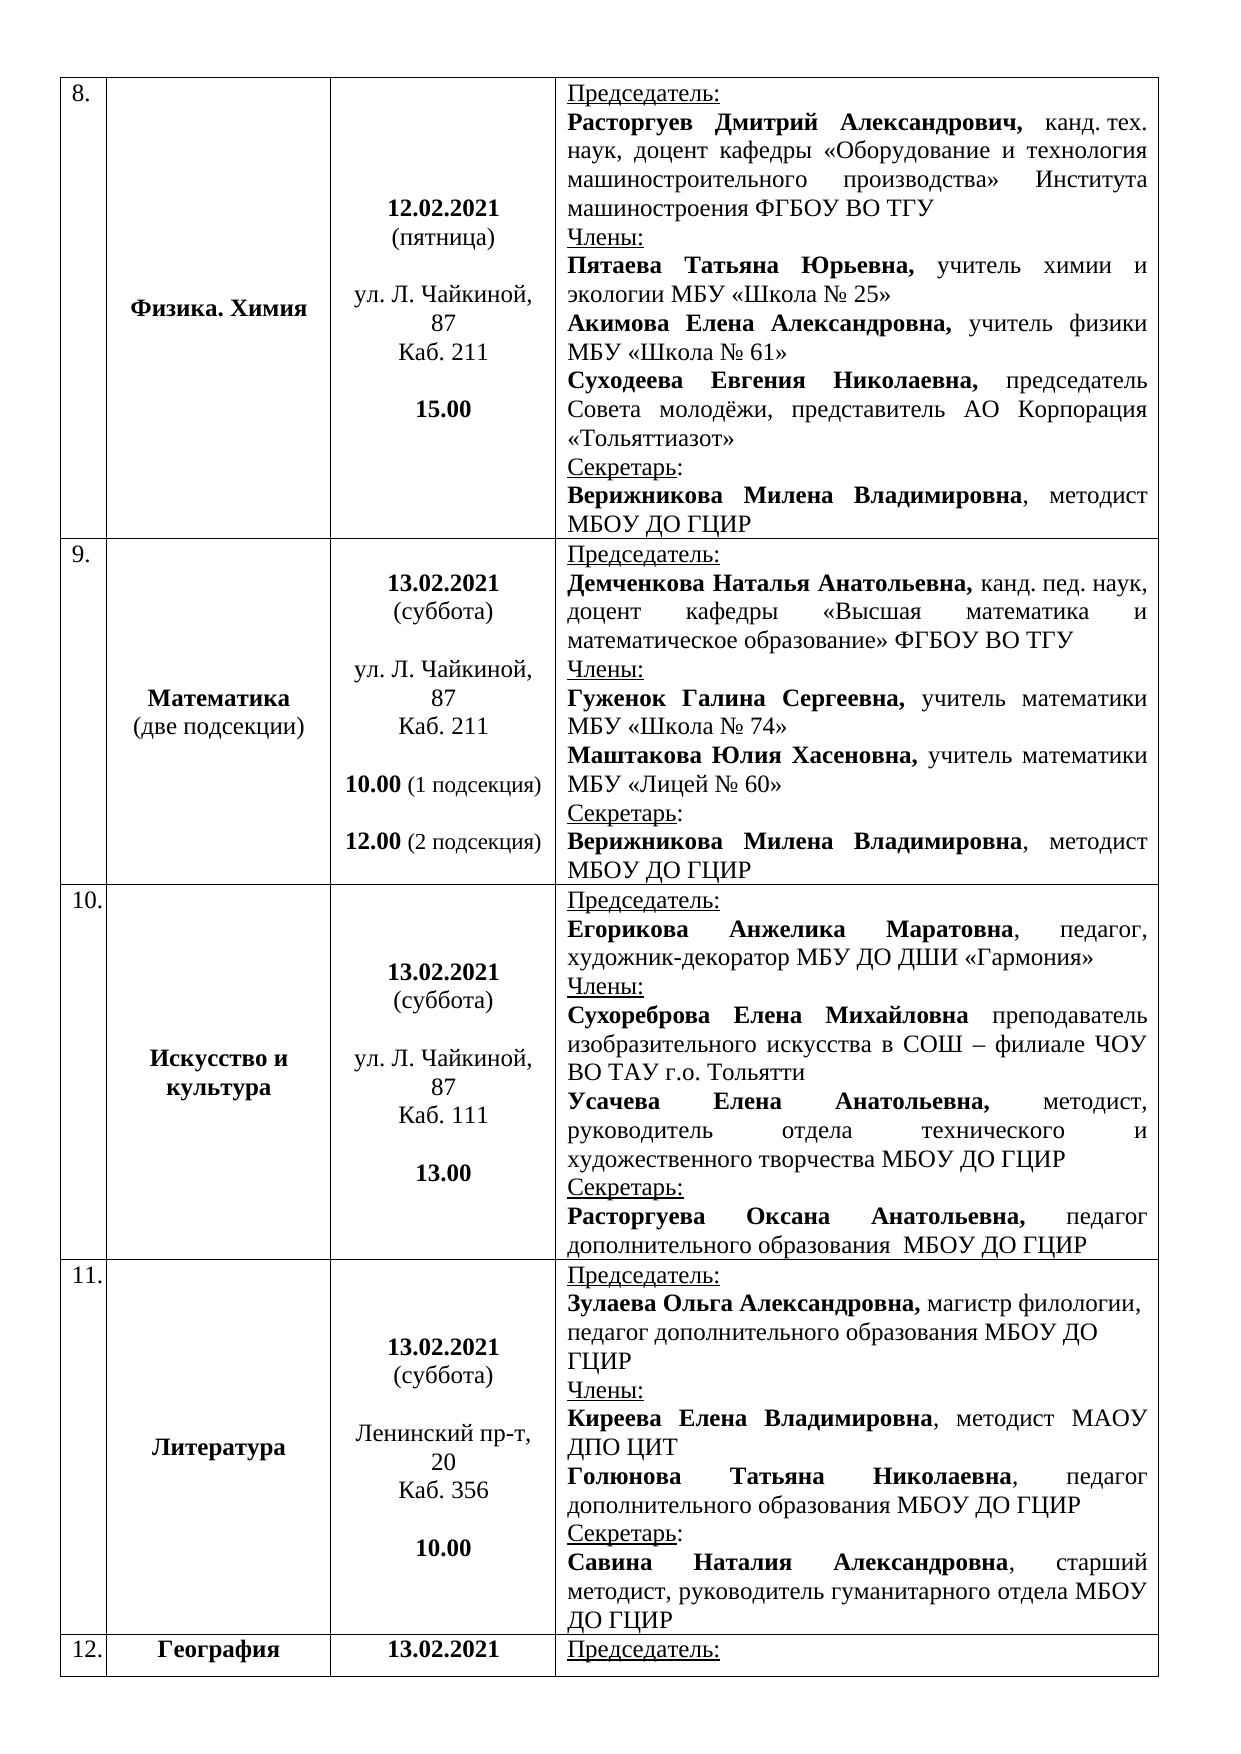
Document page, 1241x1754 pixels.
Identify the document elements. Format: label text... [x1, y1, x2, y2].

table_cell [556, 1635, 1158, 1676]
table_cell 13.02.2021 (суббота) ул. Л. Чайкиной, 87 Каб. 111 13.00 [331, 885, 555, 1259]
table_cell Математика (две подсекции) [107, 539, 330, 884]
table_cell [61, 1635, 106, 1676]
table_cell Председатель: Егорикова Анжелика Маратовна, педагог, художник-декоратор МБУ ДО ДШИ «Гармония» Члены: Сухореброва Елена Михайловна преподаватель изобразительного искусства в СОШ – филиале ЧОУ ВО ТАУ г.о. Тольятти Усачева Елена Анатольевна, методист, руководитель отдела технического и художественного творчества МБОУ ДО ГЦИР Секретарь: Расторгуева Оксана Анатольевна, педагог дополнительного образования МБОУ ДО ГЦИР [556, 885, 1158, 1259]
table_cell Председатель: Расторгуев Дмитрий Александрович, канд. тех. наук, доцент кафедры «Оборудование и технология машиностроительного производства» Института машиностроения ФГБОУ ВО ТГУ Члены: Пятаева Татьяна Юрьевна, учитель химии и экологии МБУ «Школа № 25» Акимова Елена Александровна, учитель физики МБУ «Школа № 61» Суходеева Евгения Николаевна, председатель Совета молодёжи, представитель АО Корпорация «Тольяттиазот» Секретарь: Верижникова Милена Владимировна, методист МБОУ ДО ГЦИР [556, 78, 1158, 538]
table_cell [61, 1260, 106, 1633]
table_cell Председатель: Демченкова Наталья Анатольевна, канд. пед. наук, доцент кафедры «Высшая математика и математическое образование» ФГБОУ ВО ТГУ Члены: Гуженок Галина Сергеевна, учитель математики МБУ «Школа № 74» Маштакова Юлия Хасеновна, учитель математики МБУ «Лицей № 60» Секретарь: Верижникова Милена Владимировна, методист МБОУ ДО ГЦИР [556, 539, 1158, 884]
table_cell Председатель: Зулаева Ольга Александровна, магистр филологии, педагог дополнительного образования МБОУ ДО ГЦИР Члены: Киреева Елена Владимировна, методист МАОУ ДПО ЦИТ Голюнова Татьяна Николаевна, педагог дополнительного образования МБОУ ДО ГЦИР Секретарь: Савина Наталия Александровна, старший методист, руководитель гуманитарного отдела МБОУ ДО ГЦИР [556, 1260, 1158, 1633]
table_cell Искусство и культура [107, 885, 330, 1259]
table_cell 13.02.2021 (суббота) Ленинский пр-т, 20 Каб. 356 10.00 [331, 1260, 555, 1633]
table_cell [107, 1635, 330, 1676]
table_cell [61, 78, 106, 538]
table_cell Литература [107, 1260, 330, 1633]
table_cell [331, 1635, 555, 1676]
table_cell 12.02.2021 (пятница) ул. Л. Чайкиной, 87 Каб. 211 15.00 [331, 78, 555, 538]
table_cell Физика. Химия [107, 78, 330, 538]
table_cell [61, 539, 106, 884]
table_cell [61, 885, 106, 1259]
table_cell 13.02.2021 (суббота) ул. Л. Чайкиной, 87 Каб. 211 10.00 (1 подсекция) 12.00 (2 подсекция) [331, 539, 555, 884]
